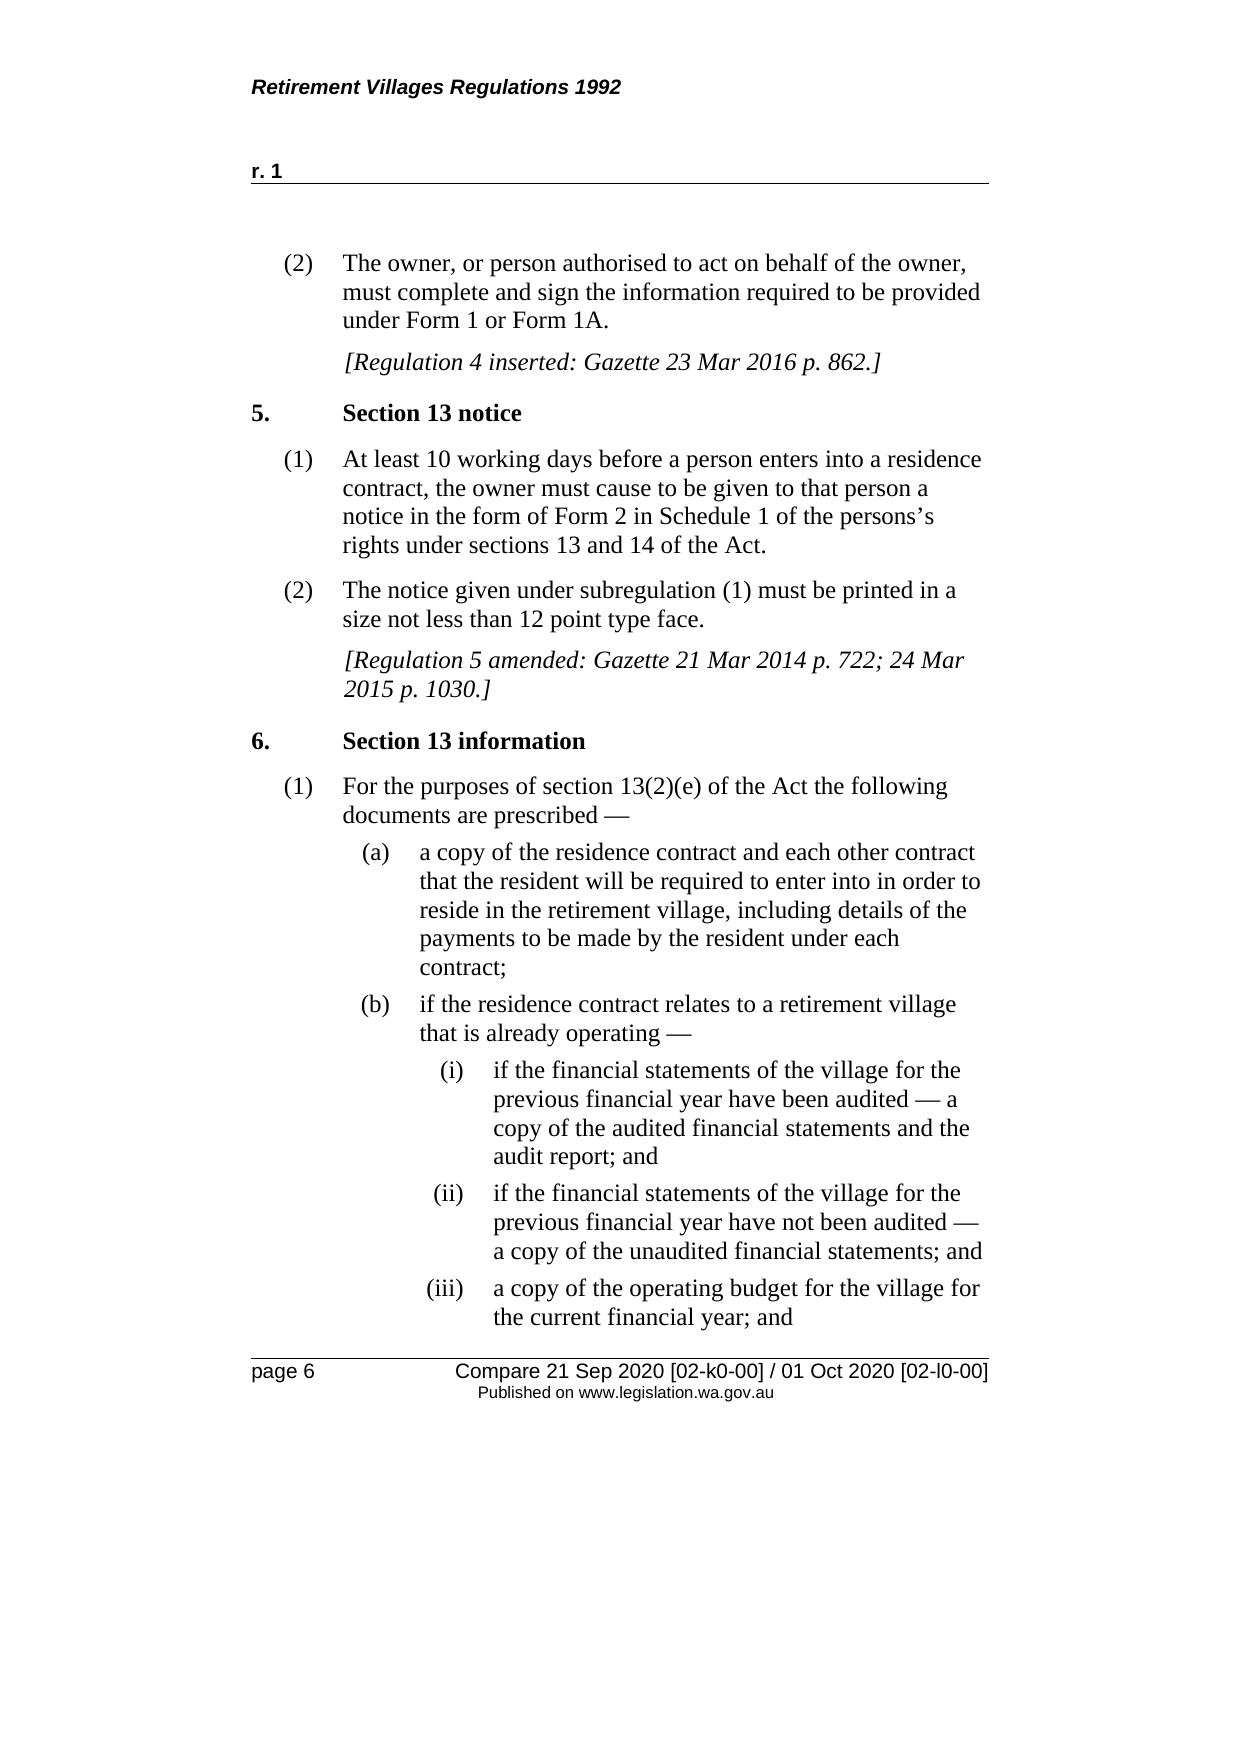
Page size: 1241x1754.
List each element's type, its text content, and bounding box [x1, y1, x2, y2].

text (1) For the purposes of section 13(2)(e) of the Act the following documents are prescribed — [251, 771, 989, 829]
text (iii) a copy of the operating budget for the village for the current financial year; and [251, 1273, 989, 1331]
text (i) if the financial statements of the village for the previous financial year have been audited — a copy of the audited financial statements and the audit report; and [251, 1055, 989, 1170]
subtitle 6. Section 13 information [251, 726, 989, 755]
text (ii) if the financial statements of the village for the previous financial year have not been audited — a copy of the unaudited financial statements; and [251, 1178, 989, 1265]
text (b) if the residence contract relates to a retirement village that is already operating — [251, 989, 989, 1047]
subtitle 5. Section 13 notice [251, 398, 989, 427]
text [Regulation 4 inserted: Gazette 23 Mar 2016 p. 862.] [251, 347, 989, 376]
text (2) The notice given under subregulation (1) must be printed in a size not less than 12 point type face. [251, 576, 989, 633]
text (2) The owner, or person authorised to act on behalf of the owner, must complete and sign the information required to be provided under Form 1 or Form 1A. [251, 248, 989, 334]
text (1) At least 10 working days before a person enters into a residence contract, the owner must cause to be given to that person a notice in the form of Form 2 in Schedule 1 of the persons’s rights under sections 13 and 14 of the Act. [251, 444, 989, 559]
text (a) a copy of the residence contract and each other contract that the resident will be required to enter into in order to reside in the retirement village, including details of the payments to be made by the resident under each contract; [251, 837, 989, 981]
text [Regulation 5 amended: Gazette 21 Mar 2014 p. 722; 24 Mar 2015 p. 1030.] [251, 646, 989, 703]
